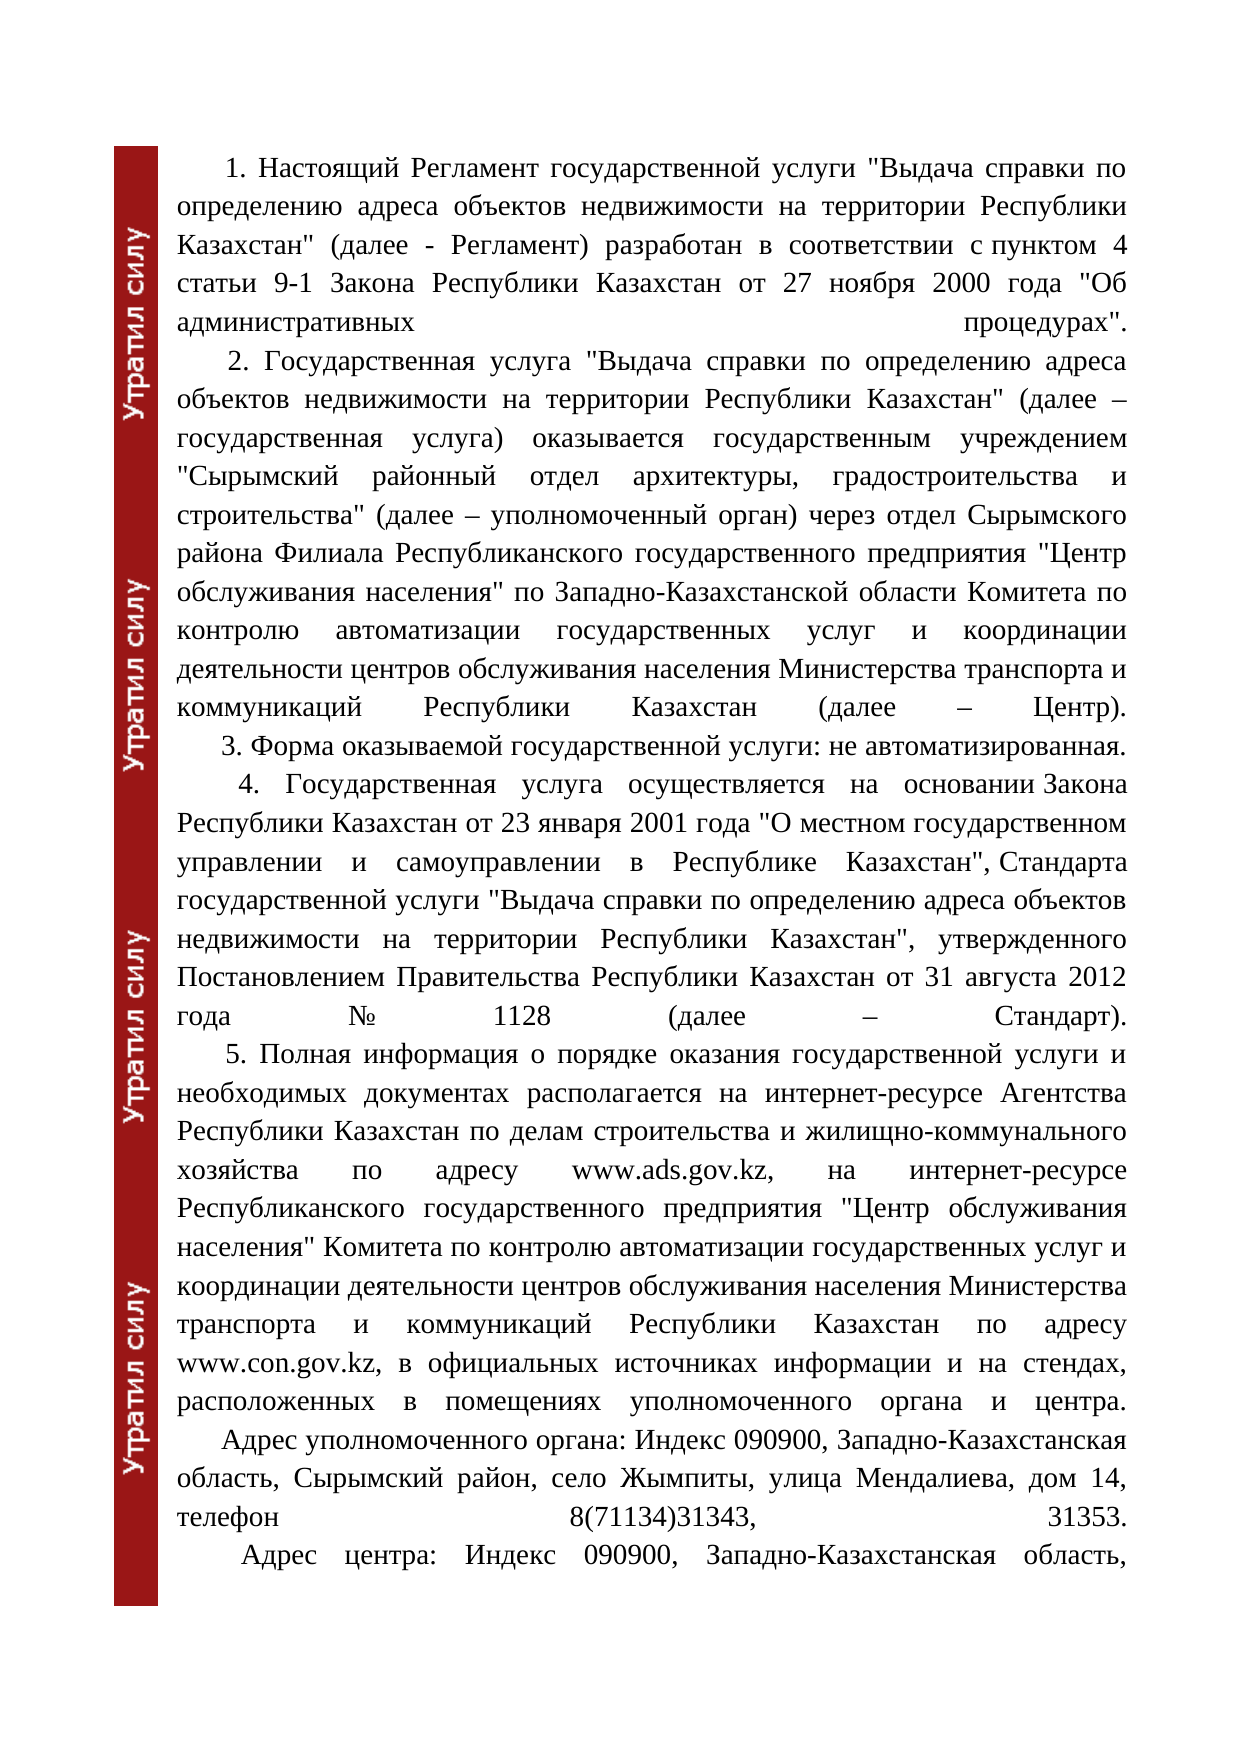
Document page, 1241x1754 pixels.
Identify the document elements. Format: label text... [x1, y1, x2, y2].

picture [114, 1571, 158, 1606]
picture [114, 146, 158, 150]
